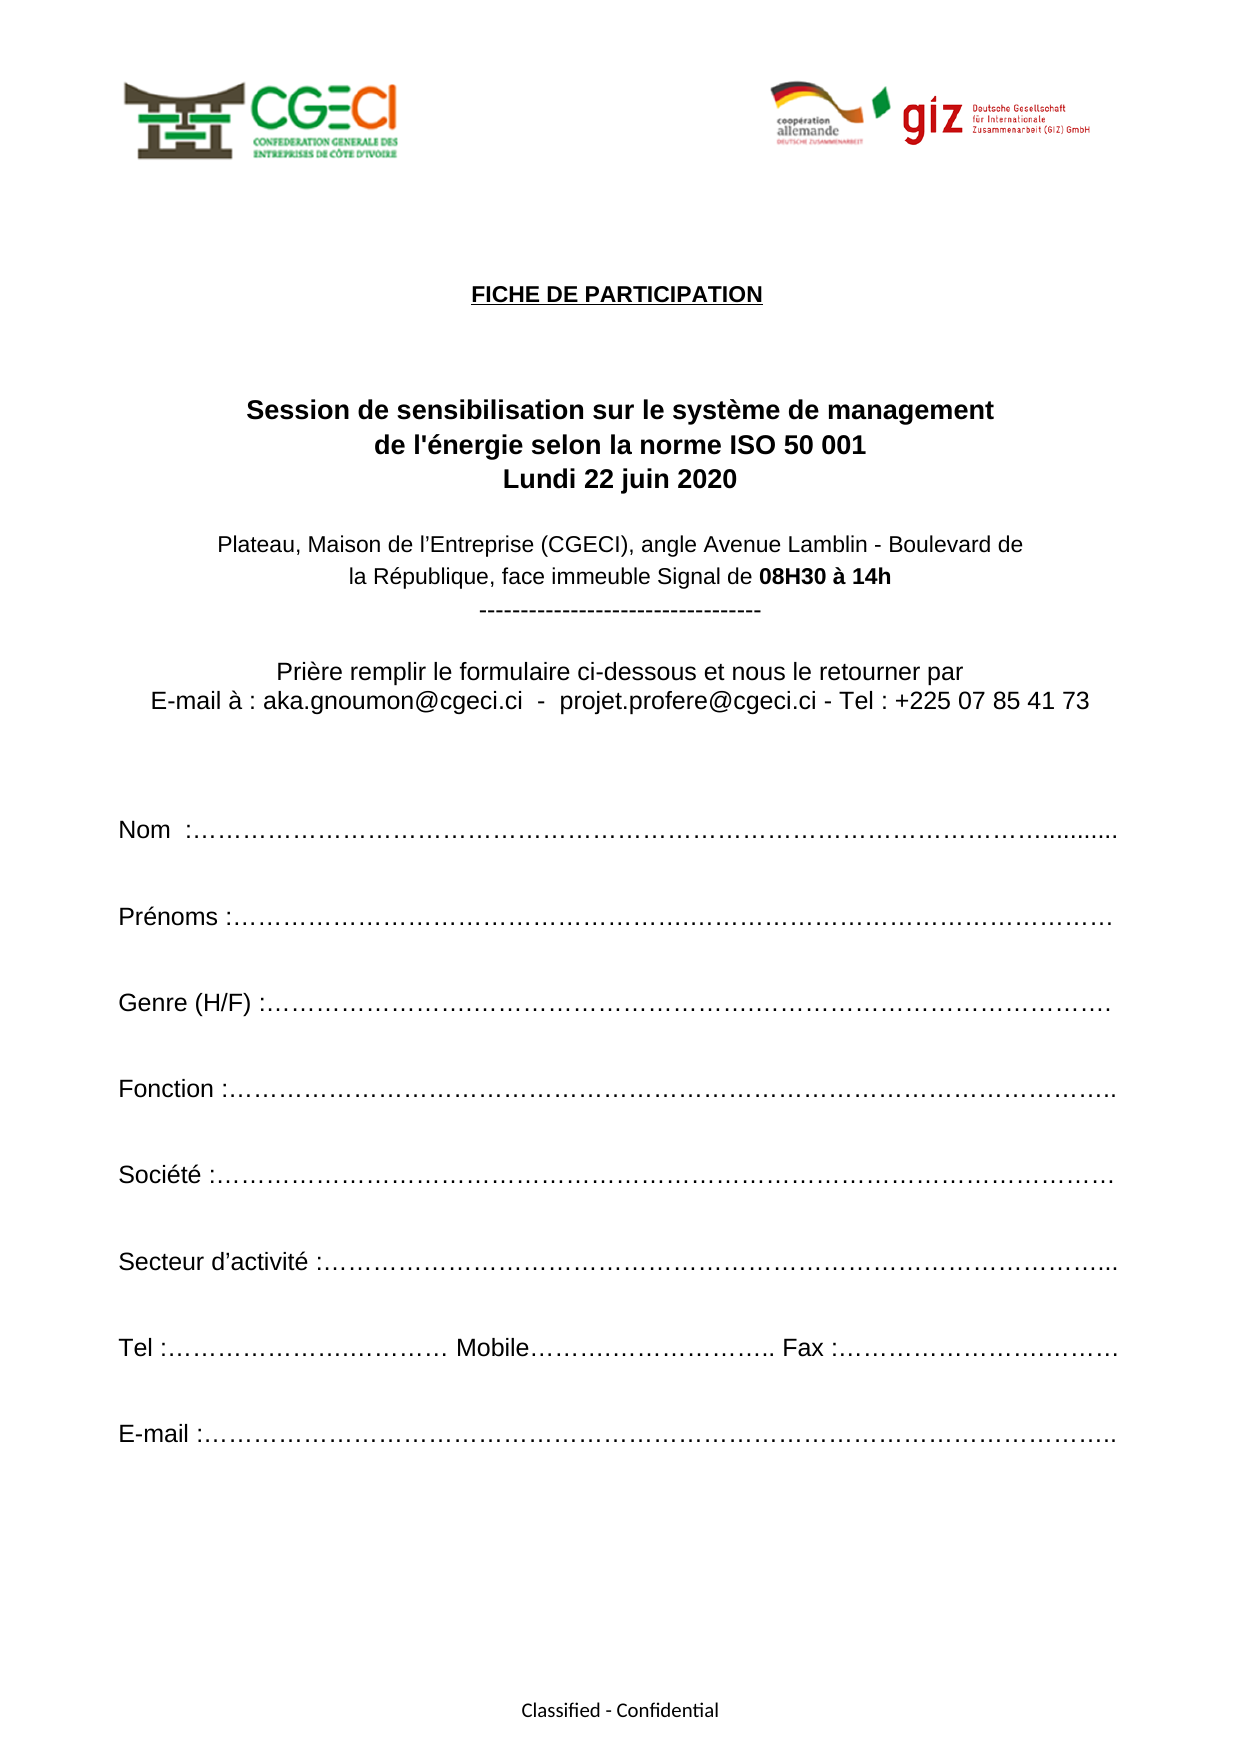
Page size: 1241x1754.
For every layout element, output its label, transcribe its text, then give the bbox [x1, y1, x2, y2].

text la République, face immeuble Signal de 08H30 à 14h [118, 563, 1122, 589]
text Genre (H/F) :…………………….…………………………….……………………………………. [118, 988, 1122, 1017]
text Fonction :…………………………………………………………………………………………….. [118, 1074, 1122, 1103]
text de l'énergie selon la norme ISO 50 001 [118, 429, 1122, 460]
text E-mail à : aka.gnoumon@cgeci.ci - projet.profere@cgeci.ci - Tel : +225 07 85 41 73 [118, 686, 1122, 715]
picture [764, 69, 1120, 168]
text E-mail :……………………………………………………………………………………………….. [118, 1419, 1122, 1448]
picture [118, 74, 408, 168]
text Prière remplir le formulaire ci-dessous et nous le retourner par [118, 657, 1122, 686]
text Société :……………………………………………………………………………………………… [118, 1161, 1122, 1189]
text FICHE DE PARTICIPATION [118, 281, 1122, 307]
text Lundi 22 juin 2020 [118, 463, 1122, 494]
text Nom :…………………………………………………………………………………………........... [118, 816, 1122, 844]
text Prénoms :……………………………………………….…………………………………………… [118, 902, 1122, 931]
text Plateau, Maison de l’Entreprise (CGECI), angle Avenue Lamblin - Boulevard de [118, 531, 1122, 558]
text Tel :………………….………… Mobile……….……………….. Fax :…………………….……… [118, 1333, 1122, 1362]
text Session de sensibilisation sur le système de management [118, 394, 1122, 426]
text Secteur d’activité :…………………………………………………………………………………... [118, 1247, 1122, 1276]
text ---------------------------------- [118, 594, 1122, 623]
